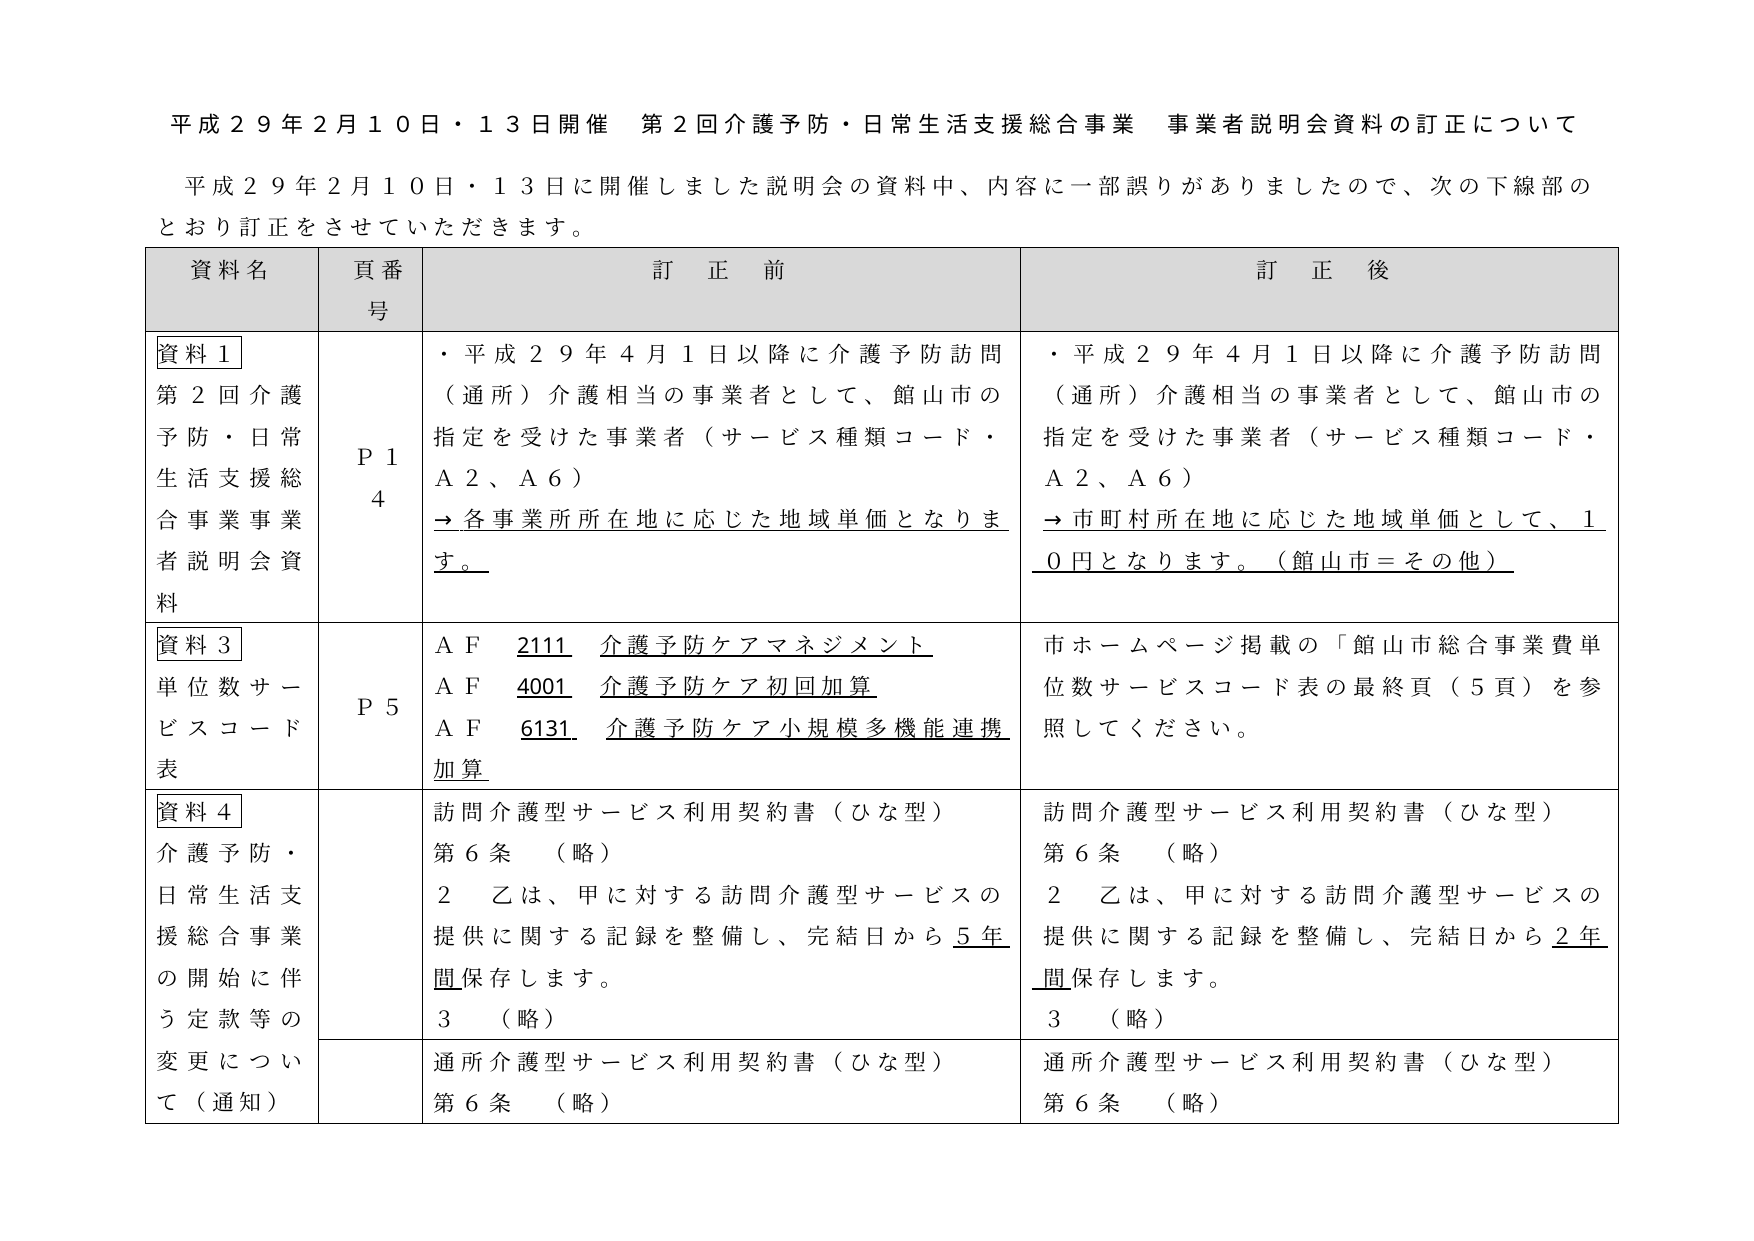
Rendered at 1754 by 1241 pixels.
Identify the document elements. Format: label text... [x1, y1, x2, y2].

table_cell ・平成２９年４月１日以降に介護予防訪問（通所）介護相当の事業者として、館山市の指定を受けた事業者（サービス種類コード・Ａ２、Ａ６） → 各事業所所在地に応じた地域単価となります。 [423, 332, 1020, 622]
table_header 訂 正 前 [423, 248, 1020, 331]
table_cell ・平成２９年４月１日以降に介護予防訪問（通所）介護相当の事業者として、館山市の指定を受けた事業者（サービス種類コード・Ａ２、Ａ６） → 市町村所在地に応じた地域単価として、１０円となります。（館山市＝その他） [1021, 332, 1618, 622]
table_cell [423, 1040, 1020, 1123]
table_cell Ｐ５ [319, 623, 422, 789]
table_header 頁番号 [319, 248, 422, 331]
table_header 訂 正 後 [1021, 248, 1618, 331]
text 平成２９年２月１０日・１３日開催 第２回介護予防・日常生活支援総合事業 事業者説明会資料の訂正について [157, 102, 1597, 143]
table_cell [1021, 1040, 1618, 1123]
table_cell 資料３ 単位数サービスコード表 [146, 623, 318, 789]
table_cell [319, 1040, 422, 1123]
table_header 資料名 [146, 248, 318, 331]
table_cell 訪問介護型サービス利用契約書（ひな型） 第６条 （略） ２ 乙は、甲に対する訪問介護型サービスの提供に関する記録を整備し、完結日から２年間保存します。 ３ （略） [1021, 790, 1618, 1039]
text 平成２９年２月１０日・１３日に開催しました説明会の資料中、内容に一部誤りがありましたので、次の下線部のとおり訂正をさせていただきます。 [157, 164, 1597, 247]
table_cell Ｐ１４ [319, 332, 422, 622]
table_cell 資料１ 第２回介護予防・日常生活支援総合事業事業者説明会資料 [146, 332, 318, 622]
table_cell [319, 790, 422, 1039]
table_cell 市ホームページ掲載の「館山市総合事業費単位数サービスコード表の最終頁（５頁）を参照してください。 [1021, 623, 1618, 789]
table_cell ＡＦ 2111 介護予防ケアマネジメント ＡＦ 4001 介護予防ケア初回加算 ＡＦ 6131 介護予防ケア小規模多機能連携加算 [423, 623, 1020, 789]
table_cell 資料４ 介護予防・日常生活支援総合事業の開始に伴う定款等の変更について（通知） [146, 790, 318, 1123]
table_cell 訪問介護型サービス利用契約書（ひな型） 第６条 （略） ２ 乙は、甲に対する訪問介護型サービスの提供に関する記録を整備し、完結日から５年間保存します。 ３ （略） [423, 790, 1020, 1039]
